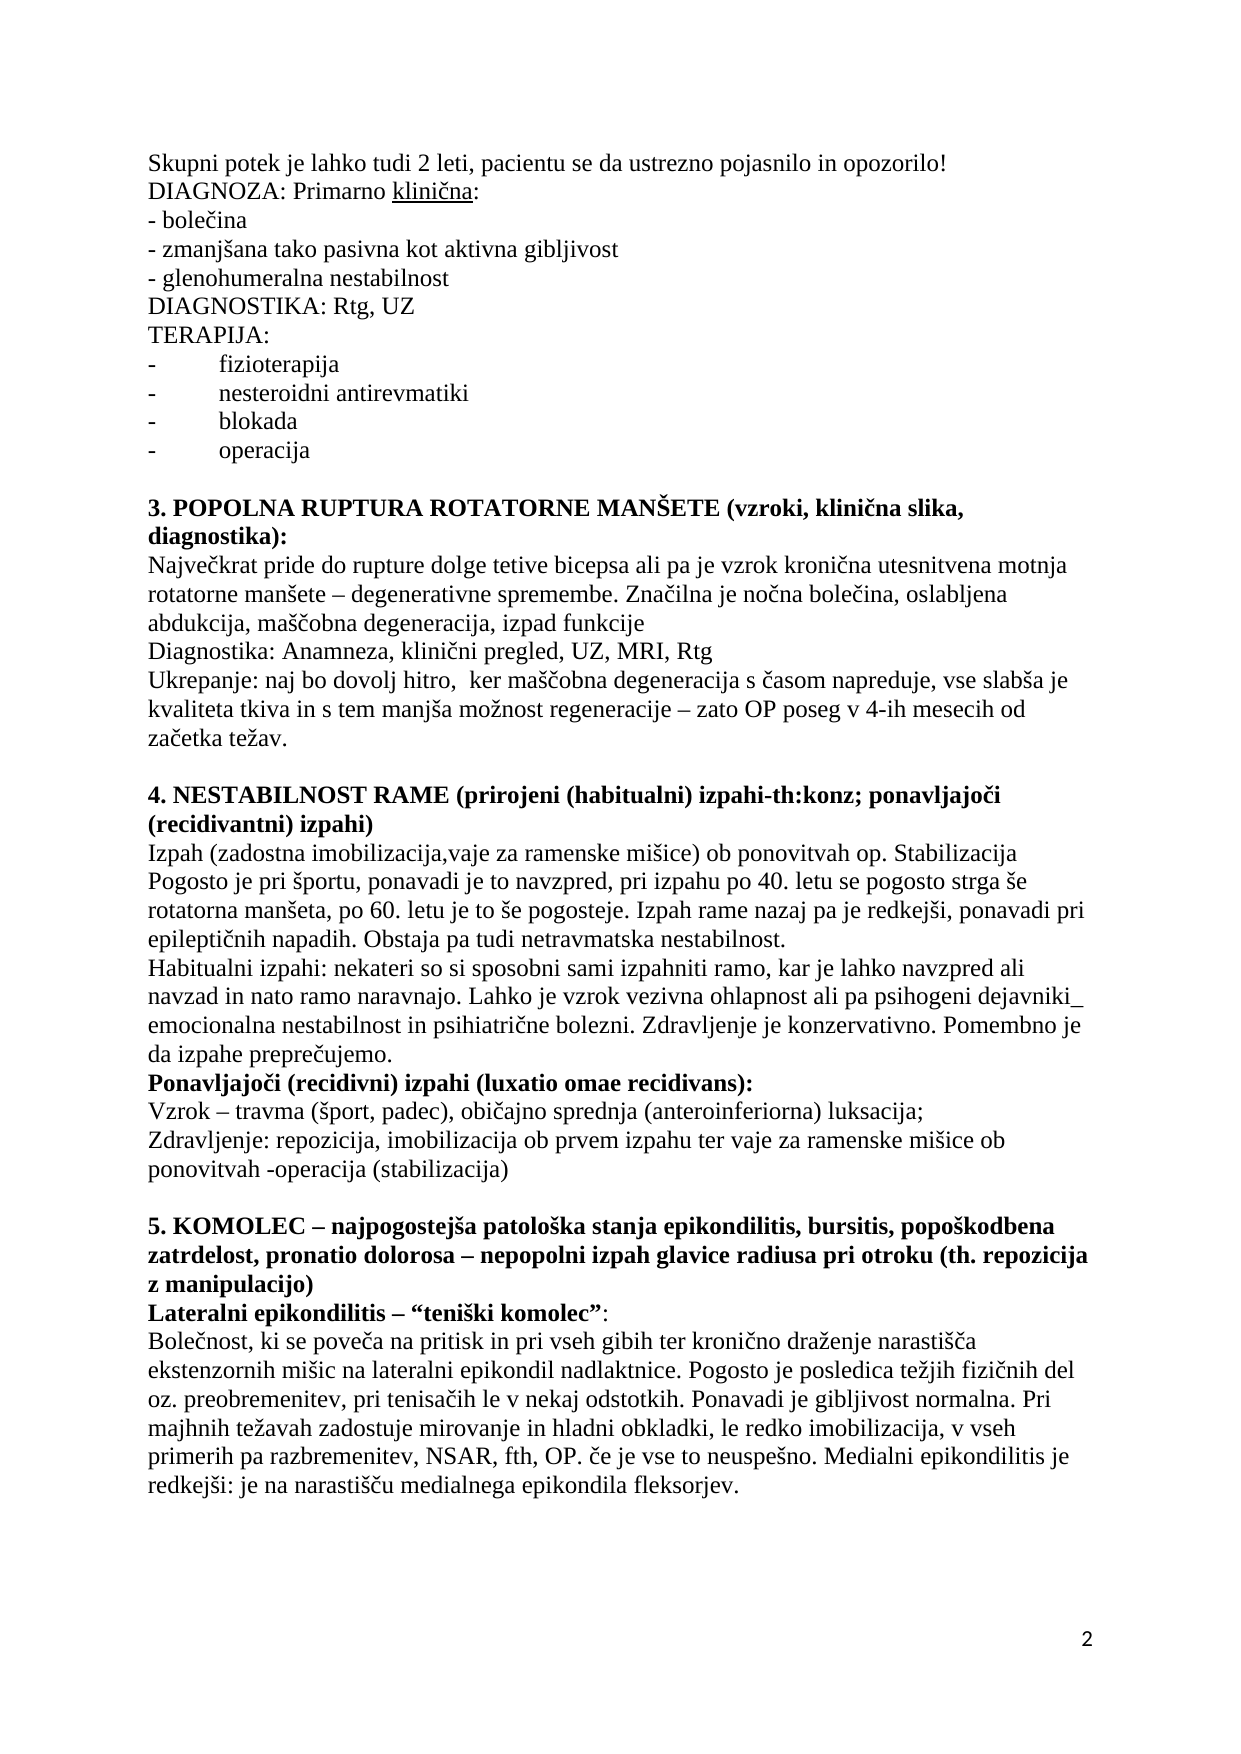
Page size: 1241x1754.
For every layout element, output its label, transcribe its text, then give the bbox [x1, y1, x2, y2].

text Skupni potek je lahko tudi 2 leti, pacientu se da ustrezno pojasnilo in opozorilo! [148, 148, 1093, 176]
text Bolečnost, ki se poveča na pritisk in pri vseh gibih ter kronično draženje narastišča ekstenzornih mišic na lateralni epikondil nadlaktnice. Pogosto je posledica težjih fizičnih del oz. preobremenitev, pri tenisačih le v nekaj odstotkih. Ponavadi je gibljivost normalna. Pri majhnih težavah zadostuje mirovanje in hladni obkladki, le redko imobilizacija, v vseh primerih pa razbremenitev, NSAR, fth, OP. če je vse to neuspešno. Medialni epikondilitis je redkejši: je na narastišču medialnega epikondila fleksorjev. [148, 1326, 1093, 1499]
text Ponavljajoči (recidivni) izpahi (luxatio omae recidivans): [148, 1068, 1093, 1096]
text TERAPIJA: [148, 320, 1093, 349]
text - fizioterapija [148, 349, 1093, 378]
text Zdravljenje: repozicija, imobilizacija ob prvem izpahu ter vaje za ramenske mišice ob ponovitvah -operacija (stabilizacija) [148, 1125, 1093, 1183]
text - glenohumeralna nestabilnost [148, 263, 1093, 291]
text Ukrepanje: naj bo dovolj hitro, ker maščobna degeneracija s časom napreduje, vse slabša je kvaliteta tkiva in s tem manjša možnost regeneracije – zato OP poseg v 4-ih mesecih od začetka težav. [148, 665, 1093, 751]
text 3. POPOLNA RUPTURA ROTATORNE MANŠETE (vzroki, klinična slika, diagnostika): [148, 493, 1093, 550]
text Lateralni epikondilitis – “teniški komolec”: [148, 1298, 1093, 1326]
text 4. NESTABILNOST RAME (prirojeni (habitualni) izpahi-th:konz; ponavljajoči (recidivantni) izpahi) [148, 780, 1093, 838]
text DIAGNOSTIKA: Rtg, UZ [148, 291, 1093, 320]
text Največkrat pride do rupture dolge tetive bicepsa ali pa je vzrok kronična utesnitvena motnja rotatorne manšete – degenerativne spremembe. Značilna je nočna bolečina, oslabljena abdukcija, maščobna degeneracija, izpad funkcije [148, 550, 1093, 636]
text - blokada [148, 406, 1093, 435]
text Diagnostika: Anamneza, klinični pregled, UZ, MRI, Rtg [148, 636, 1093, 665]
text 5. KOMOLEC – najpogostejša patološka stanja epikondilitis, bursitis, popoškodbena zatrdelost, pronatio dolorosa – nepopolni izpah glavice radiusa pri otroku (th. repozicija z manipulacijo) [148, 1211, 1093, 1298]
text - zmanjšana tako pasivna kot aktivna gibljivost [148, 234, 1093, 263]
text Vzrok – travma (šport, padec), običajno sprednja (anteroinferiorna) luksacija; [148, 1096, 1093, 1125]
text Habitualni izpahi: nekateri so si sposobni sami izpahniti ramo, kar je lahko navzpred ali navzad in nato ramo naravnajo. Lahko je vzrok vezivna ohlapnost ali pa psihogeni dejavniki_ emocionalna nestabilnost in psihiatrične bolezni. Zdravljenje je konzervativno. Pomembno je da izpahe preprečujemo. [148, 953, 1093, 1068]
text - nesteroidni antirevmatiki [148, 378, 1093, 406]
text Pogosto je pri športu, ponavadi je to navzpred, pri izpahu po 40. letu se pogosto strga še rotatorna manšeta, po 60. letu je to še pogosteje. Izpah rame nazaj pa je redkejši, ponavadi pri epileptičnih napadih. Obstaja pa tudi netravmatska nestabilnost. [148, 866, 1093, 953]
text - bolečina [148, 205, 1093, 234]
text DIAGNOZA: Primarno klinična: [148, 176, 1093, 205]
text - operacija [148, 435, 1093, 464]
text Izpah (zadostna imobilizacija,vaje za ramenske mišice) ob ponovitvah op. Stabilizacija [148, 838, 1093, 866]
